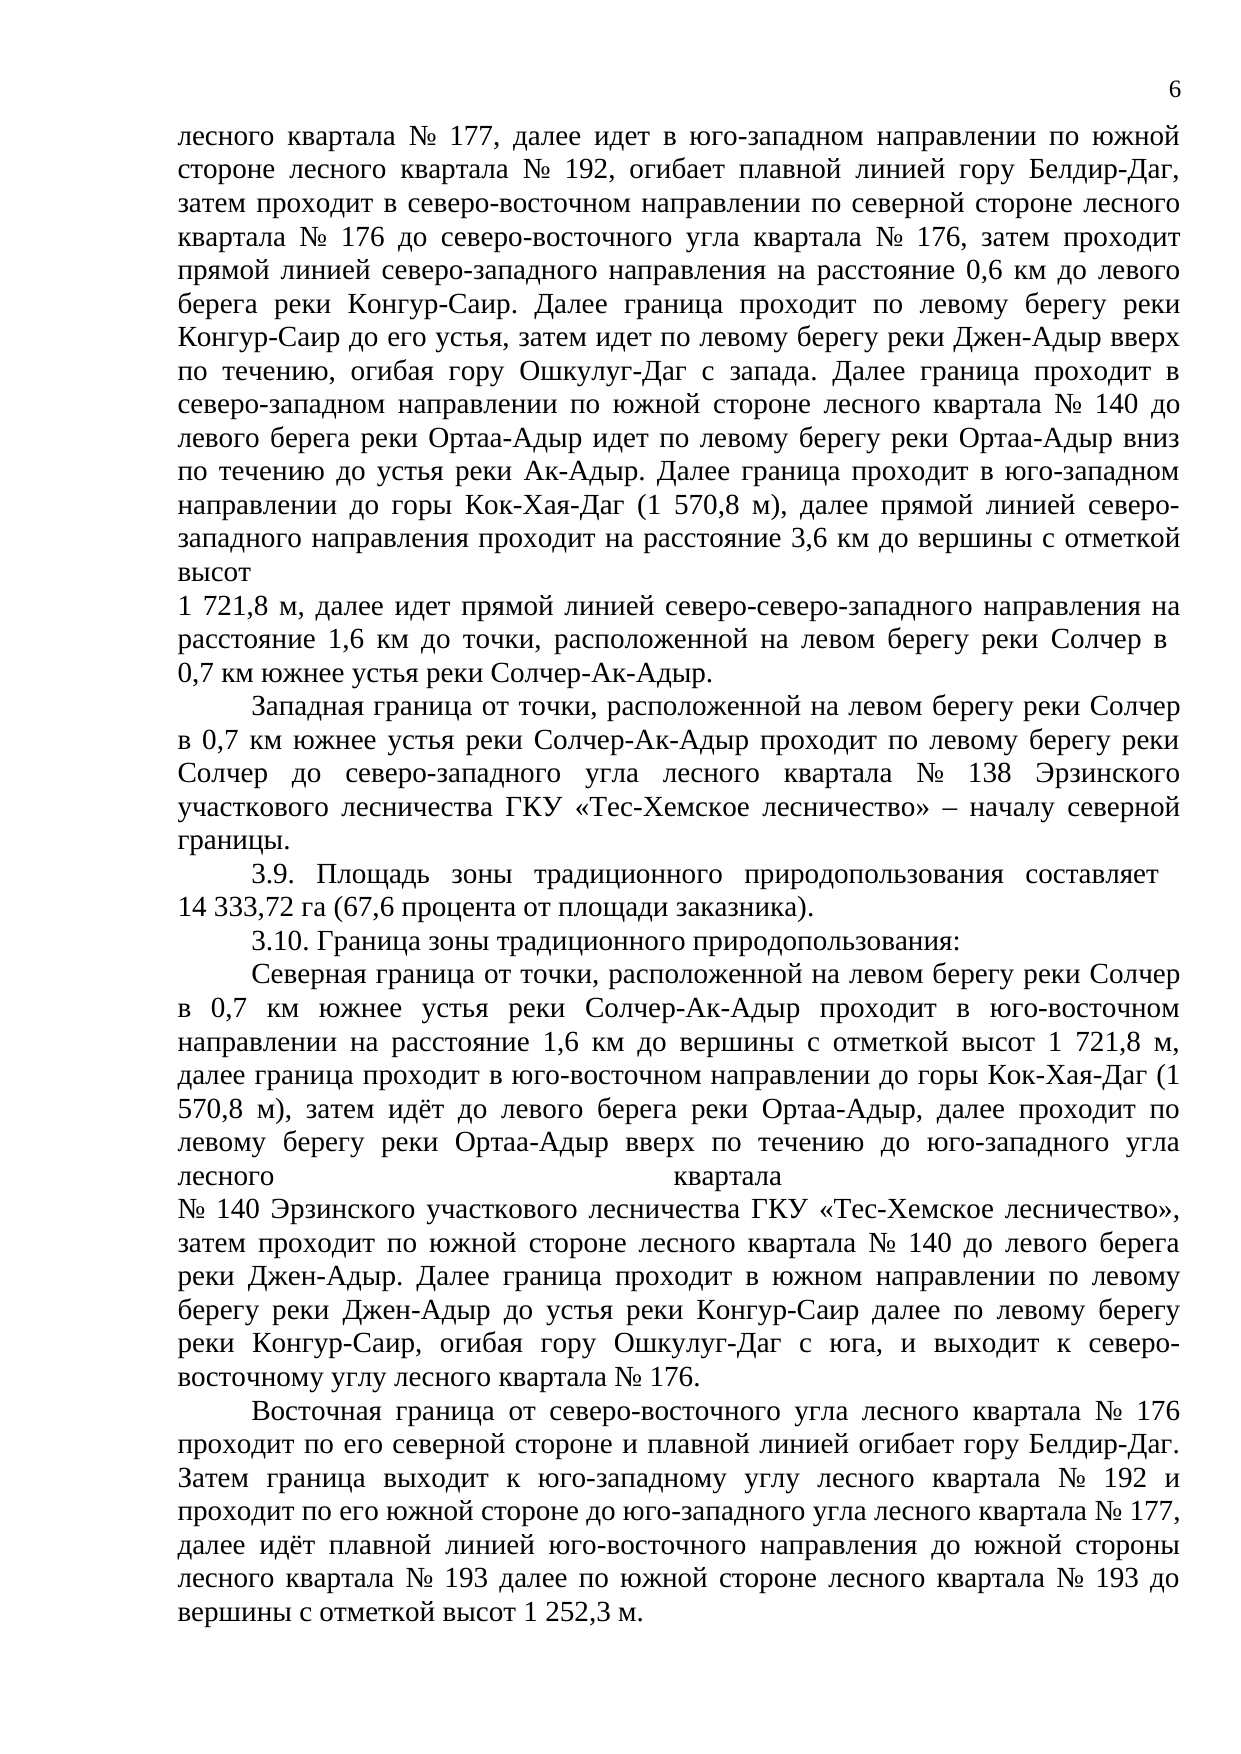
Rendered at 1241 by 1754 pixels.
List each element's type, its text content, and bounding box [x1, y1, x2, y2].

text 3.10. Граница зоны традиционного природопользования: [177, 923, 1181, 957]
text Западная граница от точки, расположенной на левом берегу реки Солчер в 0,7 км южнее устья реки Солчер-Ак-Адыр проходит по левому берегу реки Солчер до северо-западного угла лесного квартала № 138 Эрзинского участкового лесничества ГКУ «Тес-Хемское лесничество» – началу северной границы. [177, 688, 1181, 856]
text Восточная граница от северо-восточного угла лесного квартала № 176 проходит по его северной стороне и плавной линией огибает гору Белдир-Даг. Затем граница выходит к юго-западному углу лесного квартала № 192 и проходит по его южной стороне до юго-западного угла лесного квартала № 177, далее идёт плавной линией юго-восточного направления до южной стороны лесного квартала № 193 далее по южной стороне лесного квартала № 193 до вершины с отметкой высот 1 252,3 м. [177, 1393, 1181, 1627]
text 3.9. Площадь зоны традиционного природопользования составляет 14 333,72 га (67,6 процента от площади заказника). [177, 856, 1181, 923]
text Северная граница от точки, расположенной на левом берегу реки Солчер в 0,7 км южнее устья реки Солчер-Ак-Адыр проходит в юго-восточном направлении на расстояние 1,6 км до вершины с отметкой высот 1 721,8 м, далее граница проходит в юго-восточном направлении до горы Кок-Хая-Даг (1 570,8 м), затем идёт до левого берега реки Ортаа-Адыр, далее проходит по левому берегу реки Ортаа-Адыр вверх по течению до юго-западного угла лесного квартала № 140 Эрзинского участкового лесничества ГКУ «Тес-Хемское лесничество», затем проходит по южной стороне лесного квартала № 140 до левого берега реки Джен-Адыр. Далее граница проходит в южном направлении по левому берегу реки Джен-Адыр до устья реки Конгур-Саир далее по левому берегу реки Конгур-Саир, огибая гору Ошкулуг-Даг с юга, и выходит к северо-восточному углу лесного квартала № 176. [177, 957, 1181, 1393]
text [177, 118, 1181, 688]
